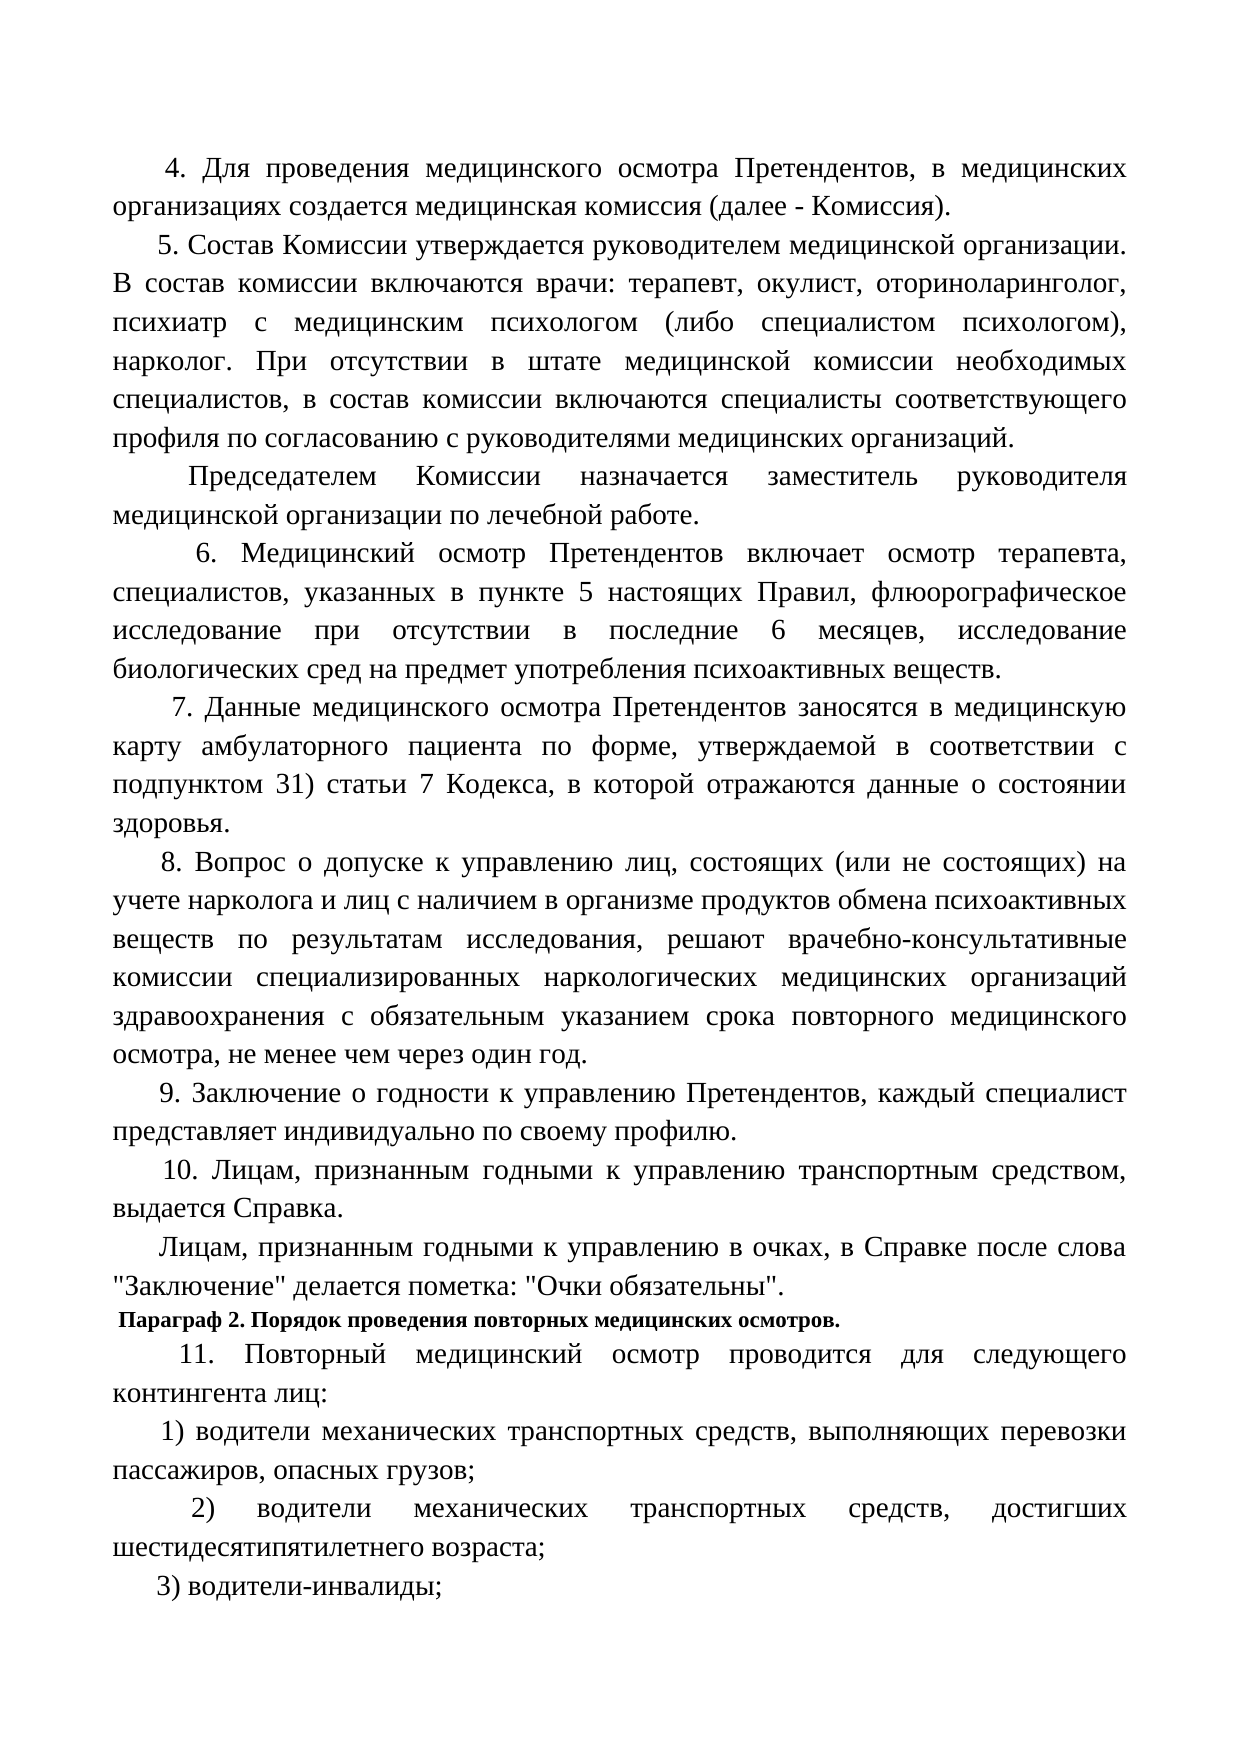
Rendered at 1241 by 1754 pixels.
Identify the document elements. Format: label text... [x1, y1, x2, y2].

text 11. Повторный медицинский осмотр проводится для следующего контингента лиц: [112, 1336, 1128, 1408]
text 8. Вопрос о допуске к управлению лиц, состоящих (или не состоящих) на учете нарколога и лиц с наличием в организме продуктов обмена психоактивных веществ по результатам исследования, решают врачебно-консультативные комиссии специализированных наркологических медицинских организаций здравоохранения с обязательным указанием срока повторного медицинского осмотра, не менее чем через один год. [112, 844, 1128, 1070]
text 5. Состав Комиссии утверждается руководителем медицинской организации. В состав комиссии включаются врачи: терапевт, окулист, оториноларинголог, психиатр с медицинским психологом (либо специалистом психологом), нарколог. При отсутствии в штате медицинской комиссии необходимых специалистов, в состав комиссии включаются специалисты соответствующего профиля по согласованию с руководителями медицинских организаций. [112, 227, 1128, 453]
text 9. Заключение о годности к управлению Претендентов, каждый специалист представляет индивидуально по своему профилю. [112, 1075, 1128, 1147]
text 3) водители-инвалиды; [112, 1568, 1128, 1601]
text 4. Для проведения медицинского осмотра Претендентов, в медицинских организациях создается медицинская комиссия (далее - Комиссия). [112, 150, 1128, 222]
text 6. Медицинский осмотр Претендентов включает осмотр терапевта, специалистов, указанных в пункте 5 настоящих Правил, флюорографическое исследование при отсутствии в последние 6 месяцев, исследование биологических сред на предмет употребления психоактивных веществ. [112, 535, 1128, 684]
text 1) водители механических транспортных средств, выполняющих перевозки пассажиров, опасных грузов; [112, 1413, 1128, 1486]
text Председателем Комиссии назначается заместитель руководителя медицинской организации по лечебной работе. [112, 458, 1128, 530]
text Лицам, признанным годными к управлению в очках, в Справке после слова "Заключение" делается пометка: "Очки обязательны". [112, 1229, 1128, 1301]
text Параграф 2. Порядок проведения повторных медицинских осмотров. [112, 1306, 1128, 1333]
text 2) водители механических транспортных средств, достигших шестидесятипятилетнего возраста; [112, 1491, 1128, 1563]
text 10. Лицам, признанным годными к управлению транспортным средством, выдается Справка. [112, 1152, 1128, 1224]
text 7. Данные медицинского осмотра Претендентов заносятся в медицинскую карту амбулаторного пациента по форме, утверждаемой в соответствии с подпунктом 31) статьи 7 Кодекса, в которой отражаются данные о состоянии здоровья. [112, 689, 1128, 839]
